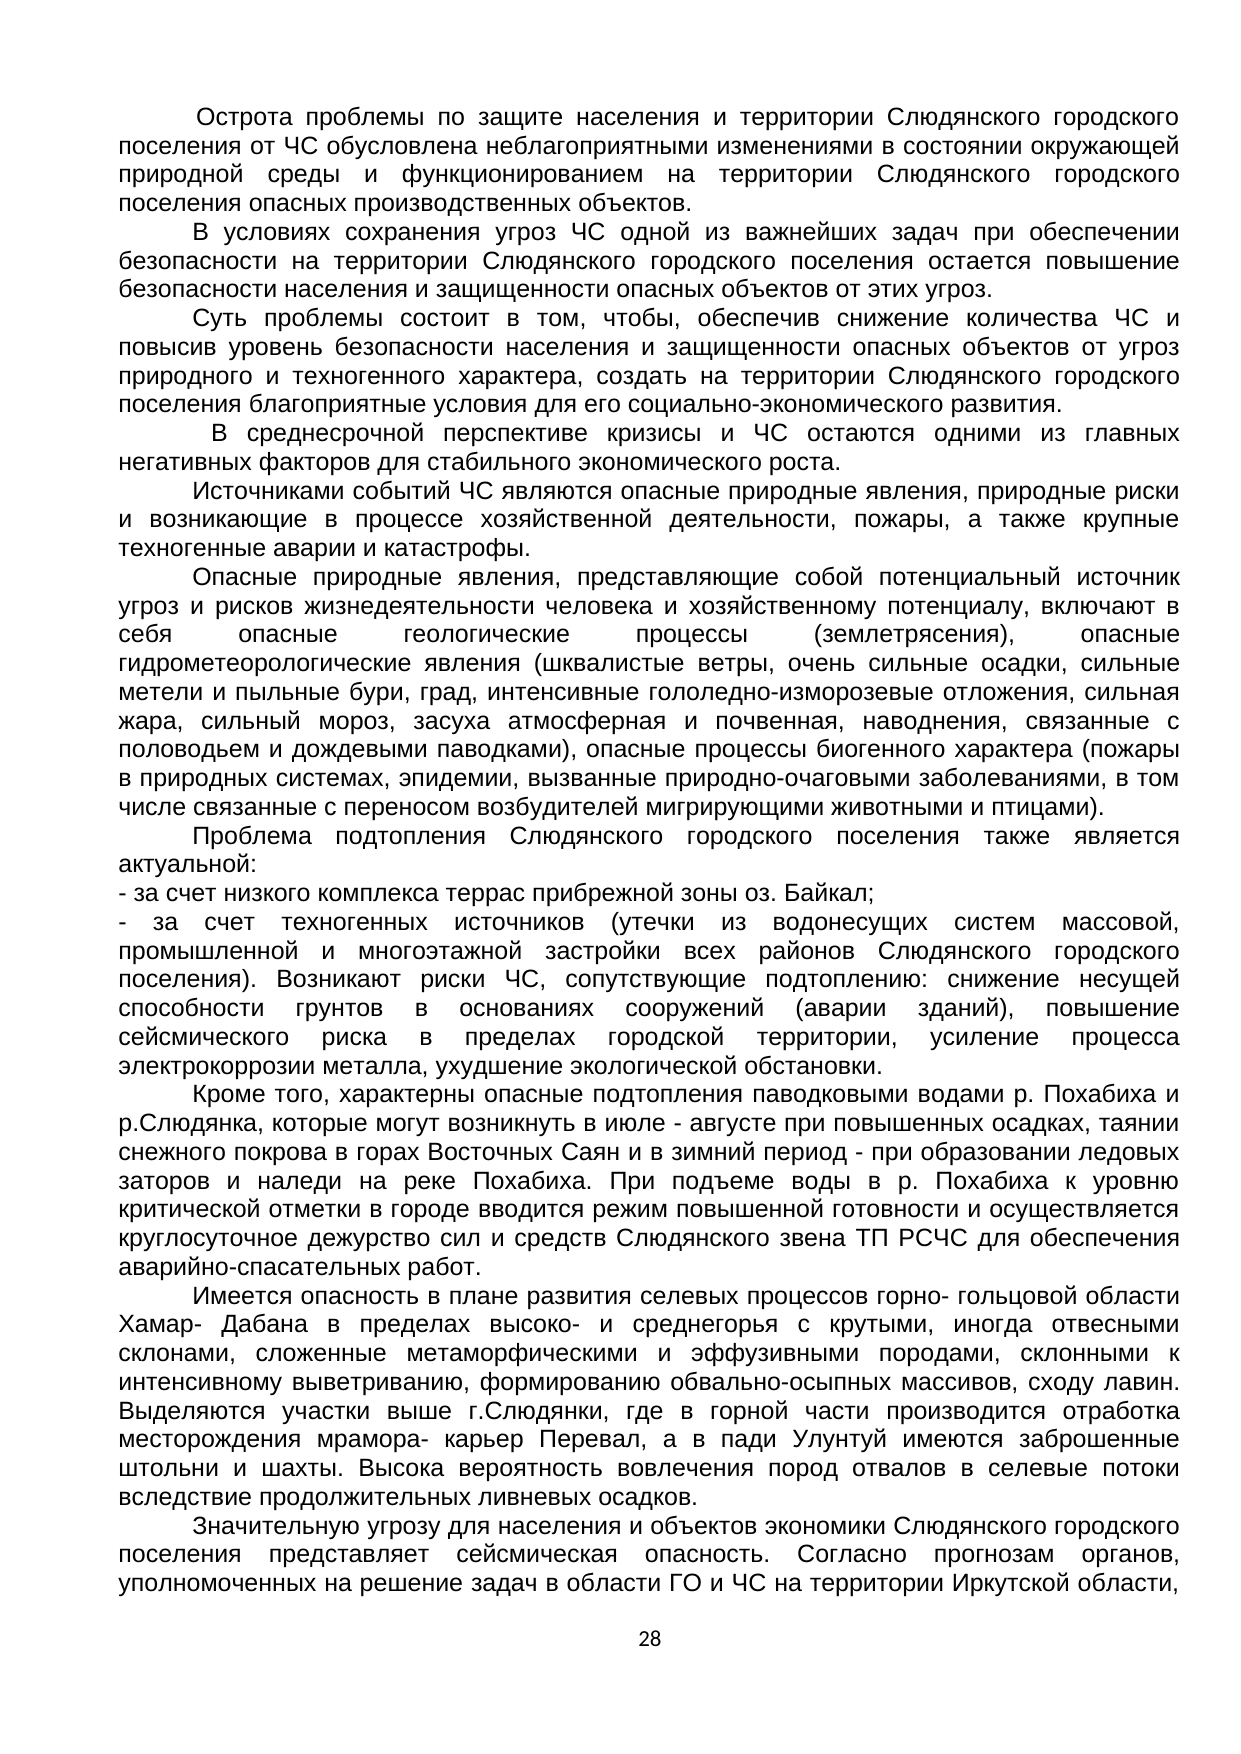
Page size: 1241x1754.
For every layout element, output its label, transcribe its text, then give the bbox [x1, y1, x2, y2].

text Опасные природные явления, представляющие собой потенциальный источник угроз и рисков жизнедеятельности человека и хозяйственному потенциалу, включают в себя опасные геологические процессы (землетрясения), опасные гидрометеорологические явления (шквалистые ветры, очень сильные осадки, сильные метели и пыльные бури, град, интенсивные гололедно-изморозевые отложения, сильная жара, сильный мороз, засуха атмосферная и почвенная, наводнения, связанные с половодьем и дождевыми паводками), опасные процессы биогенного характера (пожары в природных системах, эпидемии, вызванные природно-очаговыми заболеваниями, в том числе связанные с переносом возбудителей мигрирующими животными и птицами). [118, 562, 1181, 821]
text Источниками событий ЧС являются опасные природные явления, природные риски и возникающие в процессе хозяйственной деятельности, пожары, а также крупные техногенные аварии и катастрофы. [118, 476, 1181, 562]
text Проблема подтопления Слюдянского городского поселения также является актуальной: [118, 821, 1181, 878]
text Кроме того, характерны опасные подтопления паводковыми водами р. Похабиха и р.Слюдянка, которые могут возникнуть в июле - августе при повышенных осадках, таянии снежного покрова в горах Восточных Саян и в зимний период - при образовании ледовых заторов и наледи на реке Похабиха. При подъеме воды в р. Похабиха к уровню критической отметки в городе вводится режим повышенной готовности и осуществляется круглосуточное дежурство сил и средств Слюдянского звена ТП РСЧС для обеспечения аварийно-спасательных работ. [118, 1079, 1181, 1281]
text В условиях сохранения угроз ЧС одной из важнейших задач при обеспечении безопасности на территории Слюдянского городского поселения остается повышение безопасности населения и защищенности опасных объектов от этих угроз. [118, 217, 1181, 303]
text В среднесрочной перспективе кризисы и ЧС остаются одними из главных негативных факторов для стабильного экономического роста. [118, 418, 1181, 476]
text - за счет низкого комплекса террас прибрежной зоны оз. Байкал; [118, 878, 1181, 907]
text Острота проблемы по защите населения и территории Слюдянского городского поселения от ЧС обусловлена неблагоприятными изменениями в состоянии окружающей природной среды и функционированием на территории Слюдянского городского поселения опасных производственных объектов. [118, 102, 1181, 217]
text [118, 1511, 1181, 1597]
text Суть проблемы состоит в том, чтобы, обеспечив снижение количества ЧС и повысив уровень безопасности населения и защищенности опасных объектов от угроз природного и техногенного характера, создать на территории Слюдянского городского поселения благоприятные условия для его социально-экономического развития. [118, 303, 1181, 418]
text - за счет техногенных источников (утечки из водонесущих систем массовой, промышленной и многоэтажной застройки всех районов Слюдянского городского поселения). Возникают риски ЧС, сопутствующие подтоплению: снижение несущей способности грунтов в основаниях сооружений (аварии зданий), повышение сейсмического риска в пределах городской территории, усиление процесса электрокоррозии металла, ухудшение экологической обстановки. [118, 907, 1181, 1079]
text Имеется опасность в плане развития селевых процессов горно- гольцовой области Хамар- Дабана в пределах высоко- и среднегорья с крутыми, иногда отвесными склонами, сложенные метаморфическими и эффузивными породами, склонными к интенсивному выветриванию, формированию обвально-осыпных массивов, сходу лавин. Выделяются участки выше г.Слюдянки, где в горной части производится отработка месторождения мрамора- карьер Перевал, а в пади Улунтуй имеются заброшенные штольни и шахты. Высока вероятность вовлечения пород отвалов в селевые потоки вследствие продолжительных ливневых осадков. [118, 1281, 1181, 1511]
